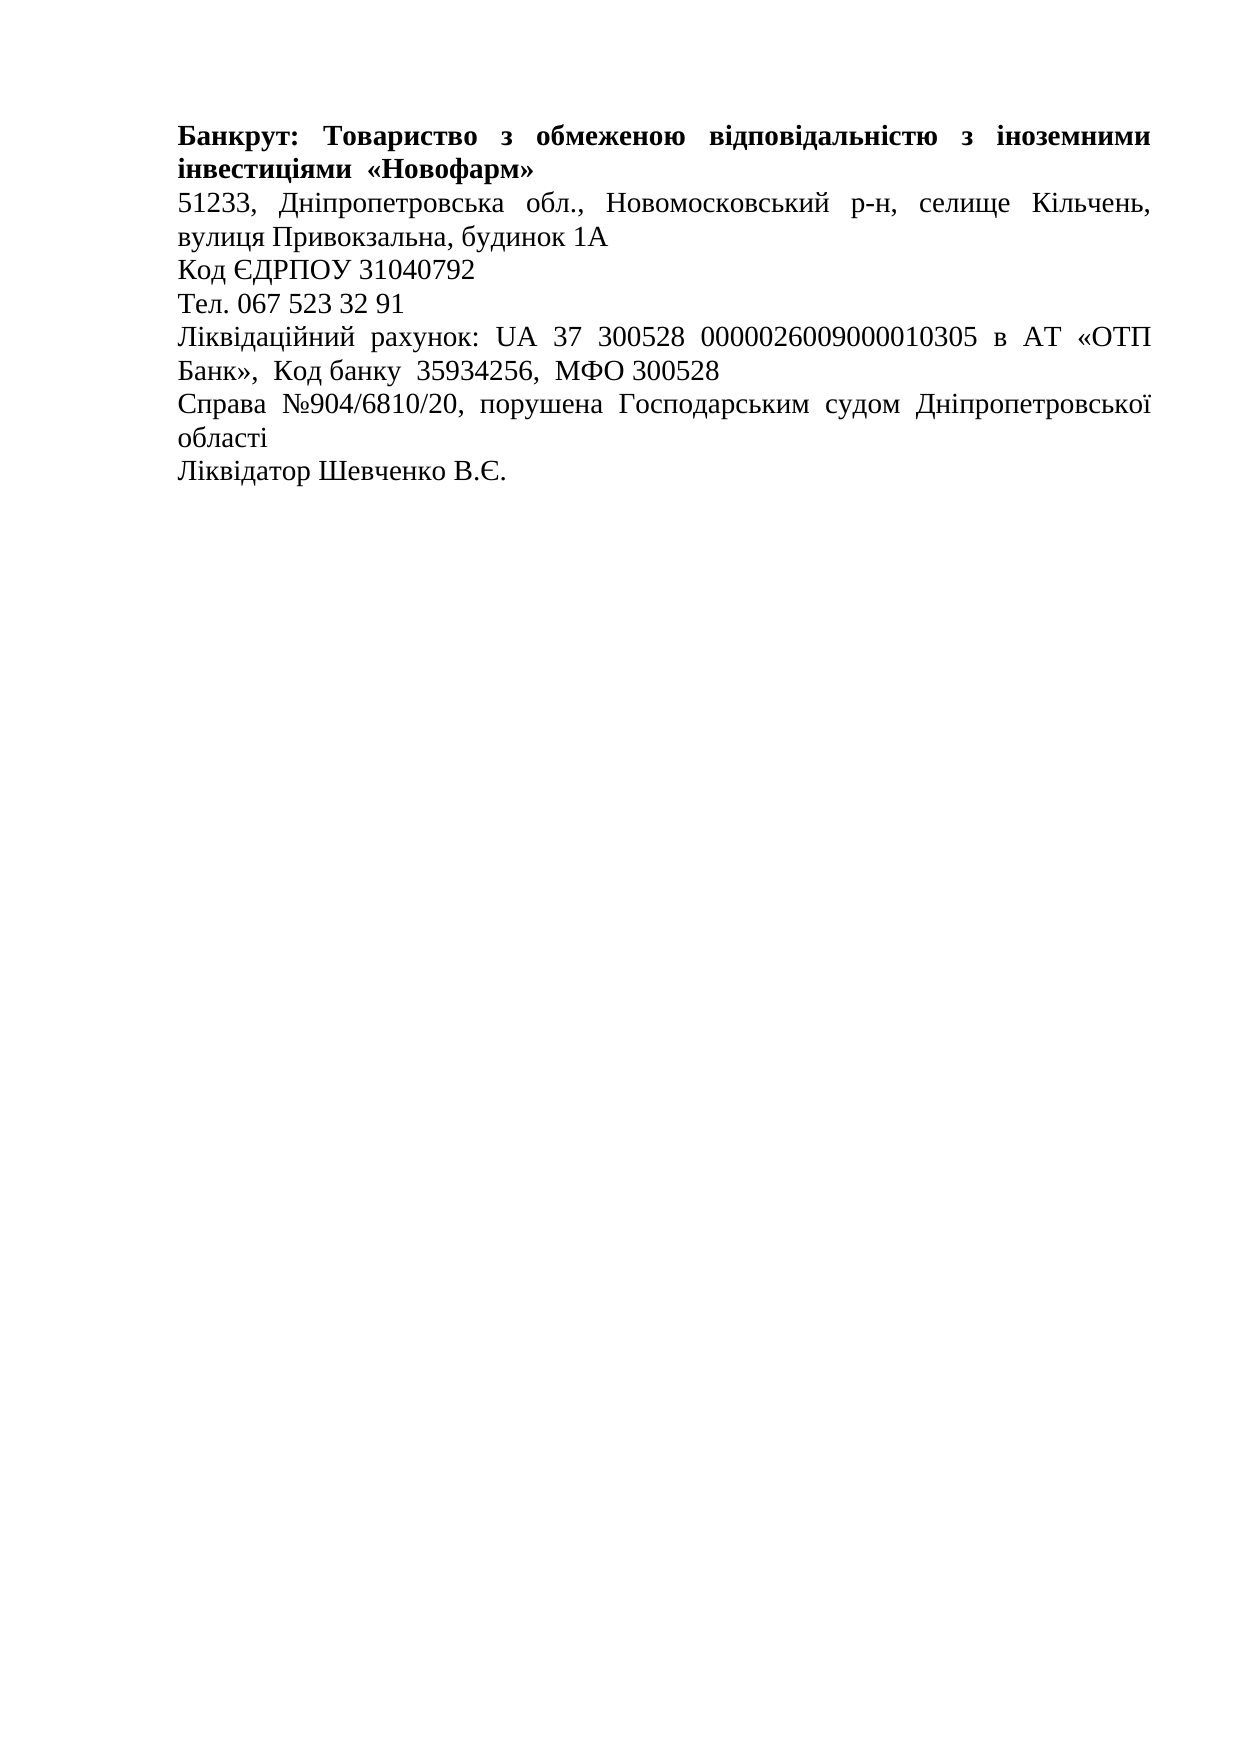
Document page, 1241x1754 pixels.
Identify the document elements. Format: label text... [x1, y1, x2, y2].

text Ліквідаційний рахунок: UA 37 300528 0000026009000010305 в АТ «ОТП Банк», Код банку 35934256, МФО 300528 [719, 319, 1152, 386]
text Банкрут: Товариство з обмеженою відповідальністю з іноземними інвестиціями «Новофарм» [177, 118, 1152, 185]
text 51233, Дніпропетровська обл., Новомосковський р-н, селище Кільчень, вулиця Привокзальна, будинок 1А [177, 185, 1152, 252]
text Ліквідатор Шевченко В.Є. [177, 453, 1152, 487]
text Справа №904/6810/20, порушена Господарським судом Дніпропетровської області [177, 386, 1152, 453]
text Ліквідаційний рахунок: UA 37 300528 0000026009000010305 в АТ «ОТП Банк», Код банку 35934256, МФО 300528 [177, 353, 416, 386]
text Код ЄДРПОУ 31040792 [177, 252, 1152, 286]
text Тел. 067 523 32 91 [177, 286, 1152, 319]
